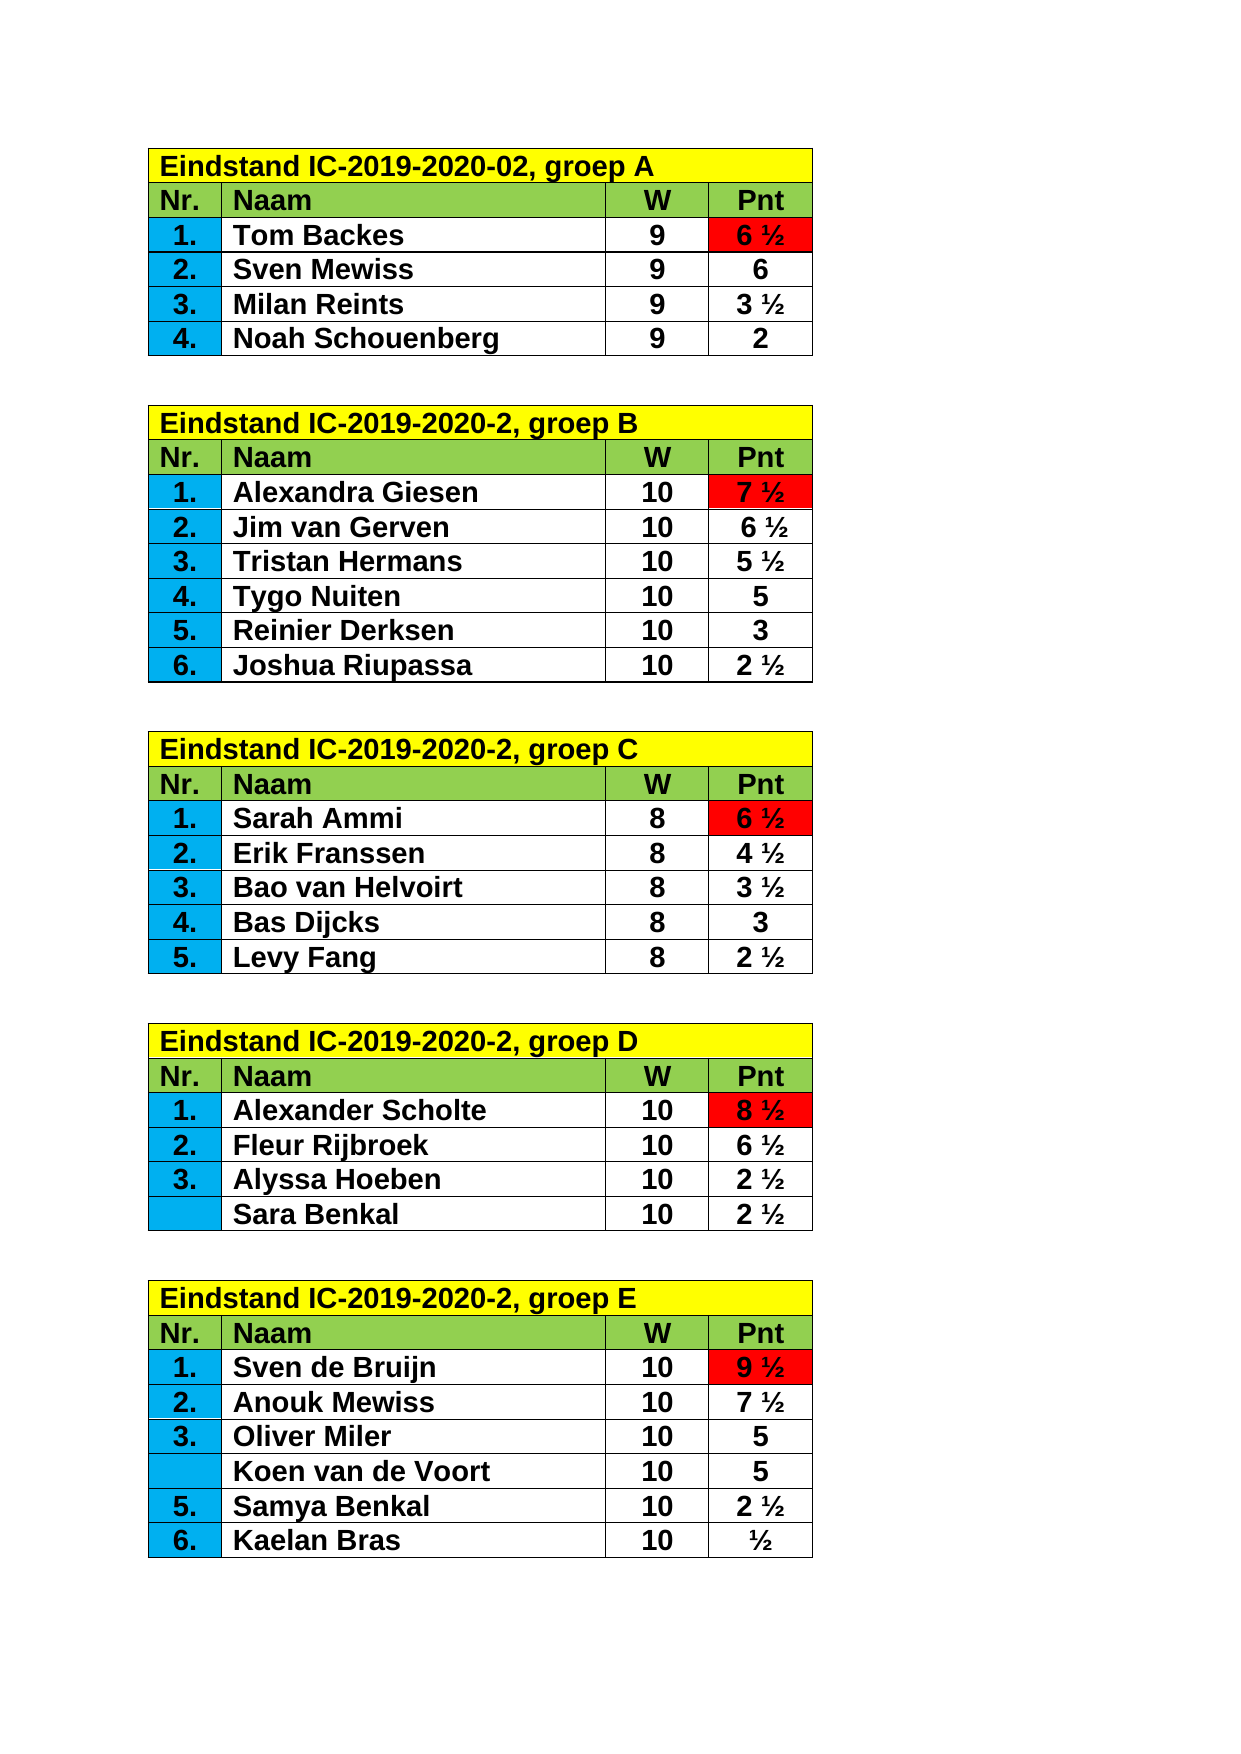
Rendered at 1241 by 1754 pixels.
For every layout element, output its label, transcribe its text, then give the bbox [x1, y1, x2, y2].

table_cell 2. [149, 1385, 221, 1418]
table_cell Erik Franssen [222, 836, 605, 869]
table_cell 10 [606, 1385, 708, 1418]
table_cell ½ [709, 1523, 812, 1557]
table_cell Sarah Ammi [222, 801, 605, 835]
table_cell 9 [606, 218, 708, 251]
table_cell 10 [606, 1350, 708, 1384]
table_cell Alexandra Giesen [222, 475, 605, 508]
table_cell 8 [606, 801, 708, 835]
table_cell Naam [222, 440, 605, 474]
table_cell Tygo Nuiten [222, 579, 605, 612]
table_cell Bas Dijcks [222, 905, 605, 939]
table_cell 2. [149, 836, 221, 869]
table_cell 8 [606, 871, 708, 904]
table_cell Fleur Rijbroek [222, 1128, 605, 1161]
table_cell 2. [149, 253, 221, 286]
table_cell 10 [606, 1454, 708, 1488]
table_cell Naam [222, 767, 605, 800]
table_cell Pnt [709, 440, 812, 474]
table_cell Pnt [709, 767, 812, 800]
table_cell 6. [149, 1523, 221, 1557]
table_cell 5 [709, 1454, 812, 1488]
table_cell 3 [709, 905, 812, 939]
table_cell Naam [222, 1059, 605, 1092]
table_cell Reinier Derksen [222, 613, 605, 647]
table_cell 4. [149, 905, 221, 939]
table_cell 10 [606, 1162, 708, 1196]
table_cell 5. [149, 613, 221, 647]
table_cell 3 ½ [709, 287, 812, 321]
table_cell Levy Fang [222, 940, 605, 973]
table_header Eindstand IC-2019-2020-02, groep A [149, 149, 812, 182]
table_cell Joshua Riupassa [222, 648, 605, 681]
table_cell 10 [606, 475, 708, 508]
table_cell W [606, 1059, 708, 1092]
table_cell 10 [606, 648, 708, 681]
table_cell Sven de Bruijn [222, 1350, 605, 1384]
table_cell Pnt [709, 1059, 812, 1092]
table_header Eindstand IC-2019-2020-2, groep E [149, 1281, 812, 1315]
table_cell 9 [606, 322, 708, 355]
table_cell Nr. [149, 1316, 221, 1349]
table_cell 10 [606, 1093, 708, 1127]
table_cell 10 [606, 1420, 708, 1453]
table_cell 9 [606, 287, 708, 321]
table_cell 9 [606, 253, 708, 286]
table_cell 5. [149, 940, 221, 973]
table_header Eindstand IC-2019-2020-2, groep B [149, 406, 812, 439]
table_cell Tristan Hermans [222, 544, 605, 578]
table_cell 2. [149, 1128, 221, 1161]
table_cell 8 [606, 836, 708, 869]
table_cell Nr. [149, 767, 221, 800]
table_cell 3 ½ [709, 871, 812, 904]
table_cell 2. [149, 510, 221, 543]
table_cell 6 ½ [709, 801, 812, 835]
table_cell 4. [149, 322, 221, 355]
table_cell Anouk Mewiss [222, 1385, 605, 1418]
table_cell 7 ½ [709, 1385, 812, 1418]
table_cell [149, 1454, 221, 1488]
table_cell 3. [149, 871, 221, 904]
table_cell 1. [149, 1093, 221, 1127]
table_cell 10 [606, 544, 708, 578]
table_cell 10 [606, 510, 708, 543]
table_cell 8 [606, 940, 708, 973]
table_cell 6 ½ [709, 1128, 812, 1161]
table_cell 3. [149, 287, 221, 321]
table_cell Nr. [149, 440, 221, 474]
table_cell 6 [709, 253, 812, 286]
table_cell 2 ½ [709, 1197, 812, 1230]
table_cell Samya Benkal [222, 1489, 605, 1522]
table_cell 4 ½ [709, 836, 812, 869]
table_cell 1. [149, 1350, 221, 1384]
table_cell 1. [149, 801, 221, 835]
table_cell 9 ½ [709, 1350, 812, 1384]
table_cell W [606, 183, 708, 217]
table_cell Oliver Miler [222, 1420, 605, 1453]
table_cell 6. [149, 648, 221, 681]
table_cell 2 [709, 322, 812, 355]
table_cell Bao van Helvoirt [222, 871, 605, 904]
table_cell 5 [709, 1420, 812, 1453]
table_cell 8 [606, 905, 708, 939]
table_cell Sven Mewiss [222, 253, 605, 286]
table_cell 6 ½ [709, 218, 812, 251]
table_cell Koen van de Voort [222, 1454, 605, 1488]
table_cell 6 ½ [709, 510, 812, 543]
table_cell 1. [149, 475, 221, 508]
table_cell 3. [149, 544, 221, 578]
table_cell Nr. [149, 1059, 221, 1092]
table_cell 1. [149, 218, 221, 251]
table_cell 2 ½ [709, 648, 812, 681]
table_header Eindstand IC-2019-2020-2, groep C [149, 732, 812, 766]
table_cell Sara Benkal [222, 1197, 605, 1230]
table_cell 4. [149, 579, 221, 612]
table_cell Milan Reints [222, 287, 605, 321]
table_cell Naam [222, 183, 605, 217]
table_cell Alexander Scholte [222, 1093, 605, 1127]
table_cell W [606, 1316, 708, 1349]
table_cell Pnt [709, 183, 812, 217]
table_cell 10 [606, 579, 708, 612]
table_cell Noah Schouenberg [222, 322, 605, 355]
table_cell 3. [149, 1162, 221, 1196]
table_header Eindstand IC-2019-2020-2, groep D [149, 1024, 812, 1057]
table_cell [149, 1197, 221, 1230]
table_cell Tom Backes [222, 218, 605, 251]
table_cell 10 [606, 613, 708, 647]
table_cell W [606, 440, 708, 474]
table_cell 2 ½ [709, 940, 812, 973]
table_cell Kaelan Bras [222, 1523, 605, 1557]
table_cell 3 [709, 613, 812, 647]
table_cell Alyssa Hoeben [222, 1162, 605, 1196]
table_cell 7 ½ [709, 475, 812, 508]
table_cell 10 [606, 1197, 708, 1230]
table_cell 10 [606, 1523, 708, 1557]
table_cell 8 ½ [709, 1093, 812, 1127]
table_cell 2 ½ [709, 1162, 812, 1196]
table_cell 10 [606, 1128, 708, 1161]
table_cell 2 ½ [709, 1489, 812, 1522]
table_cell Jim van Gerven [222, 510, 605, 543]
table_cell Pnt [709, 1316, 812, 1349]
table_cell Naam [222, 1316, 605, 1349]
table_cell 10 [606, 1489, 708, 1522]
table_cell 5 ½ [709, 544, 812, 578]
table_cell 5 [709, 579, 812, 612]
table_cell W [606, 767, 708, 800]
table_cell 3. [149, 1420, 221, 1453]
table_cell Nr. [149, 183, 221, 217]
table_cell 5. [149, 1489, 221, 1522]
